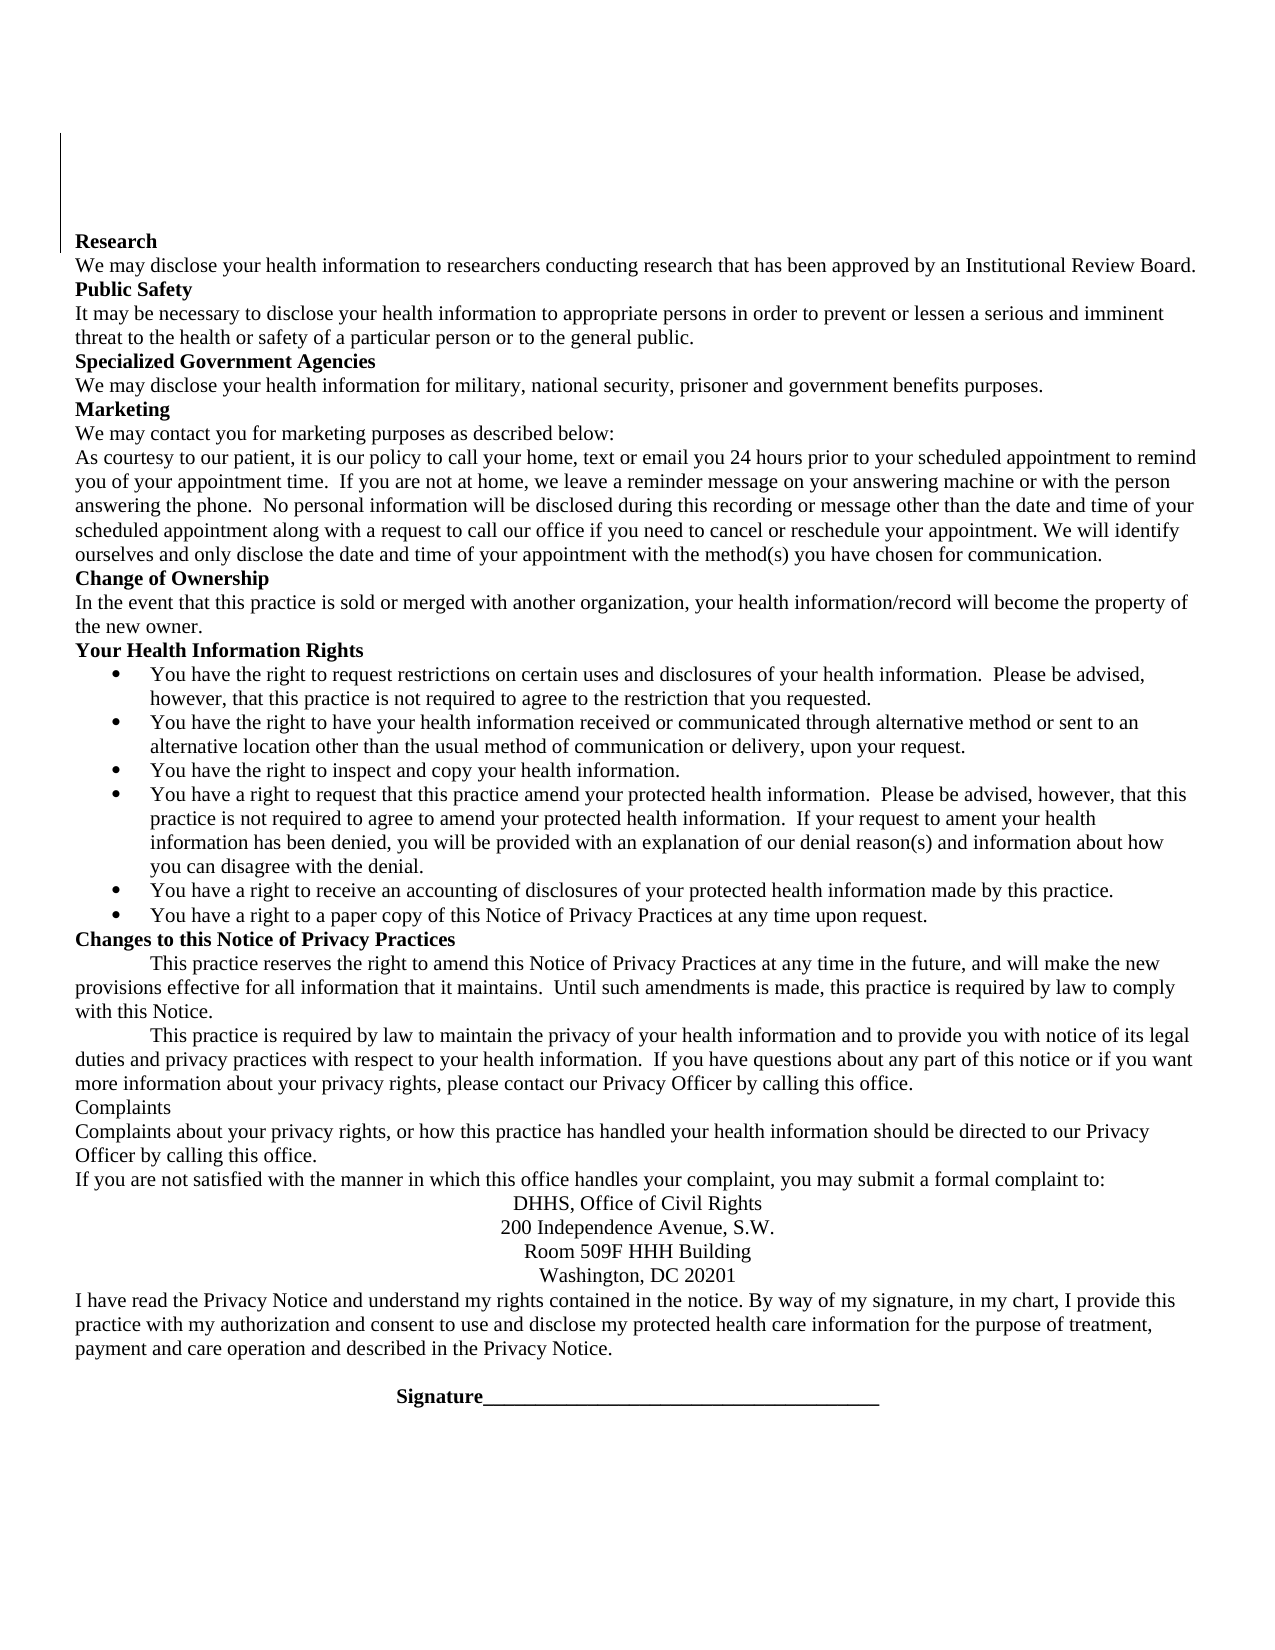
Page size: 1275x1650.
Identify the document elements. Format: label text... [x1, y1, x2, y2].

text This practice reserves the right to amend this Notice of Privacy Practices at any time in the future, and will make the new provisions effective for all information that it maintains. Until such amendments is made, this practice is required by law to comply with this Notice. [75, 951, 1200, 1023]
text In the event that this practice is sold or merged with another organization, your health information/record will become the property of the new owner. [75, 590, 1200, 638]
list You have the right to request restrictions on certain uses and disclosures of your health information. Please be advised, however, that this practice is not required to agree to the restriction that you requested. [112, 662, 1200, 710]
list You have a right to a paper copy of this Notice of Privacy Practices at any time upon request. [112, 902, 1200, 927]
text Change of Ownership [75, 566, 1200, 590]
text Your Health Information Rights [75, 638, 1200, 662]
list You have the right to have your health information received or communicated through alternative method or sent to an alternative location other than the usual method of communication or delivery, upon your request. [112, 710, 1200, 758]
text Public Safety [75, 277, 1200, 301]
text This practice is required by law to maintain the privacy of your health information and to provide you with notice of its legal duties and privacy practices with respect to your health information. If you have questions about any part of this notice or if you want more information about your privacy rights, please contact our Privacy Officer by calling this office. [75, 1023, 1200, 1095]
text Complaints [75, 1095, 1200, 1119]
list You have a right to request that this practice amend your protected health information. Please be advised, however, that this practice is not required to agree to amend your protected health information. If your request to ament your health information has been denied, you will be provided with an explanation of our denial reason(s) and information about how you can disagree with the denial. [112, 782, 1200, 878]
text Changes to this Notice of Privacy Practices [75, 927, 1200, 951]
text DHHS, Office of Civil Rights [75, 1191, 1200, 1215]
text Specialized Government Agencies [75, 349, 1200, 373]
text We may contact you for marketing purposes as described below: [75, 421, 1200, 445]
text Complaints about your privacy rights, or how this practice has handled your health information should be directed to our Privacy Officer by calling this office. [75, 1119, 1200, 1167]
list You have a right to receive an accounting of disclosures of your protected health information made by this practice. [112, 878, 1200, 902]
text Marketing [75, 397, 1200, 421]
text If you are not satisfied with the manner in which this office handles your complaint, you may submit a formal complaint to: [75, 1167, 1200, 1191]
text It may be necessary to disclose your health information to appropriate persons in order to prevent or lessen a serious and imminent threat to the health or safety of a particular person or to the general public. [75, 301, 1200, 349]
text Washington, DC 20201 [75, 1263, 1200, 1287]
text Room 509F HHH Building [75, 1239, 1200, 1263]
text I have read the Privacy Notice and understand my rights contained in the notice. By way of my signature, in my chart, I provide this practice with my authorization and consent to use and disclose my protected health care information for the purpose of treatment, payment and care operation and described in the Privacy Notice. [75, 1287, 1200, 1360]
list You have the right to inspect and copy your health information. [112, 758, 1200, 782]
text We may disclose your health information to researchers conducting research that has been approved by an Institutional Review Board. [75, 253, 1200, 277]
text Signature______________________________________ [75, 1384, 1200, 1408]
text As courtesy to our patient, it is our policy to call your home, text or email you 24 hours prior to your scheduled appointment to remind you of your appointment time. If you are not at home, we leave a reminder message on your answering machine or with the person answering the phone. No personal information will be disclosed during this recording or message other than the date and time of your scheduled appointment along with a request to call our office if you need to cancel or reschedule your appointment. We will identify ourselves and only disclose the date and time of your appointment with the method(s) you have chosen for communication. [75, 445, 1200, 566]
text We may disclose your health information for military, national security, prisoner and government benefits purposes. [75, 373, 1200, 397]
text Research [75, 229, 1200, 253]
text 200 Independence Avenue, S.W. [75, 1215, 1200, 1239]
